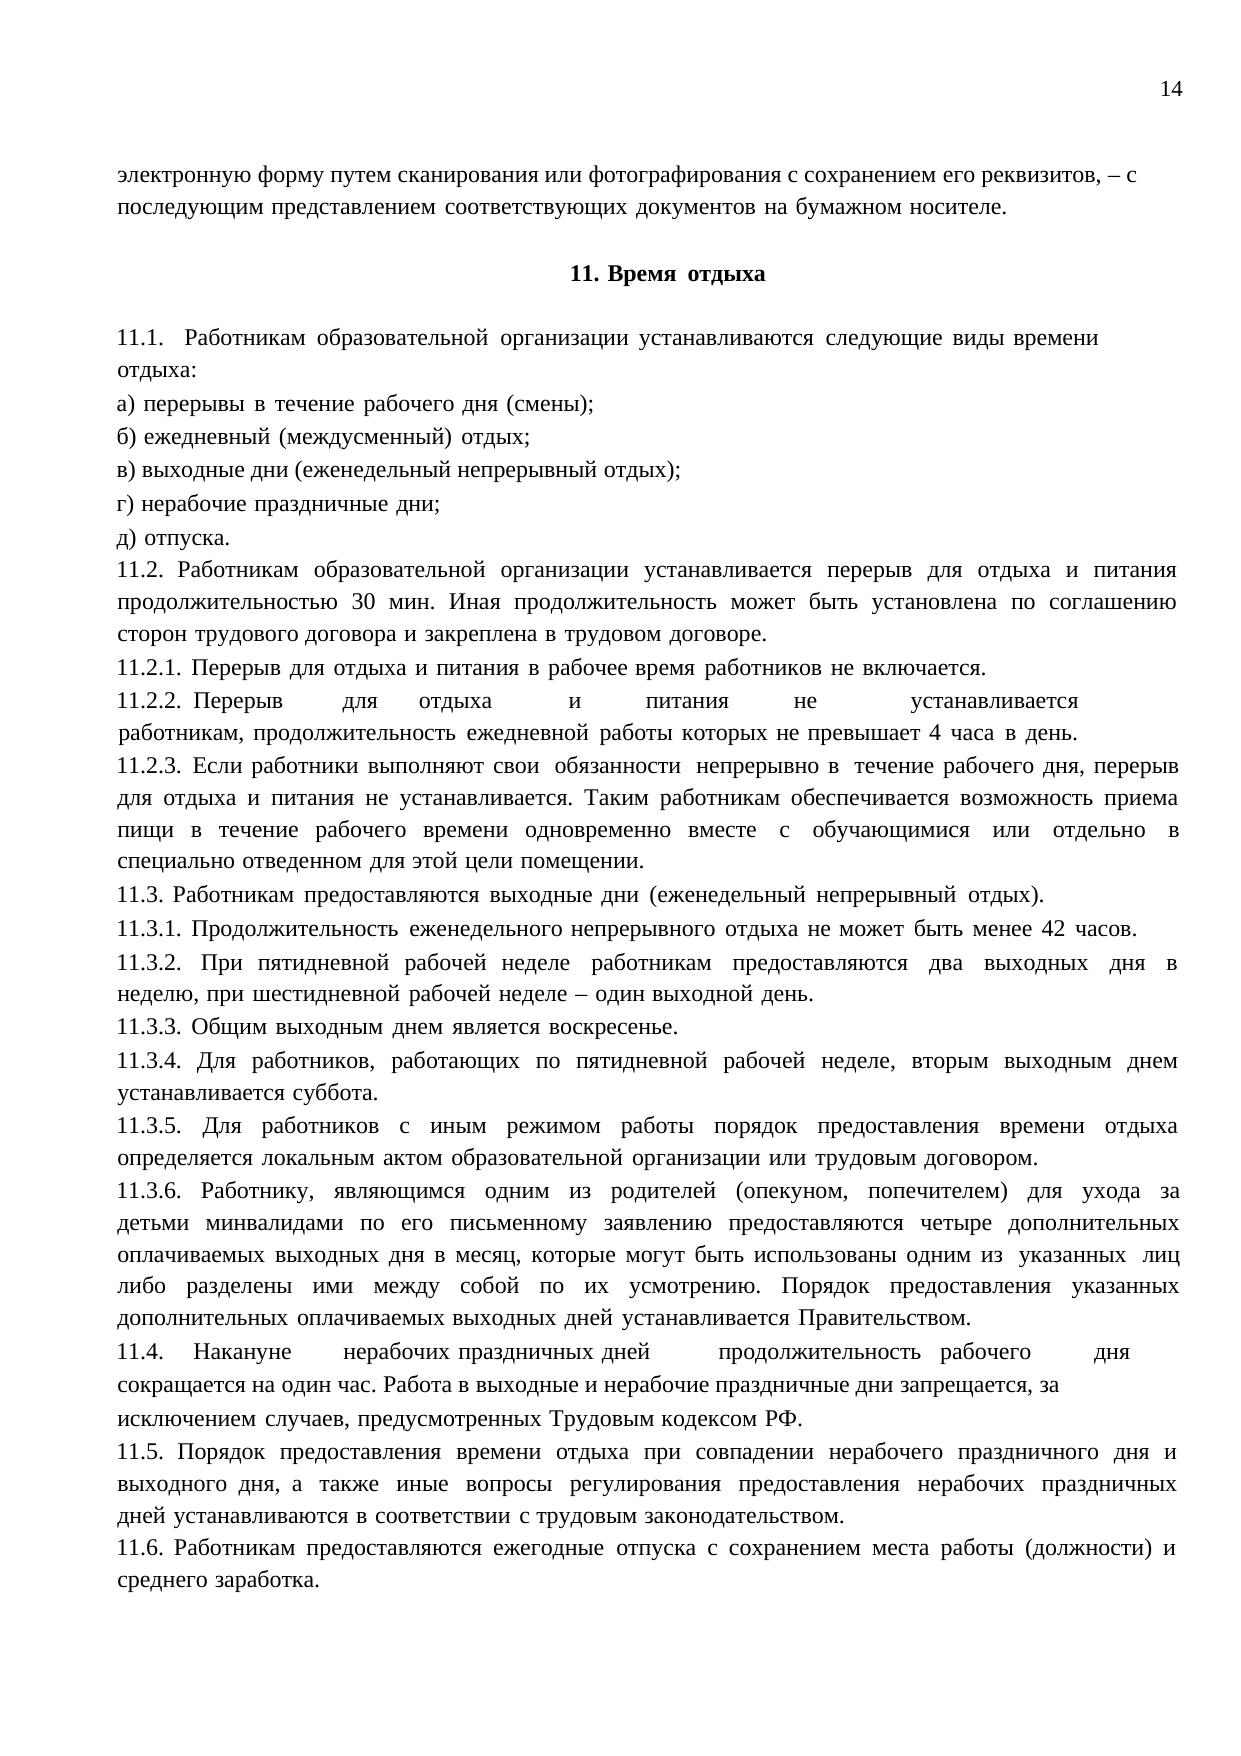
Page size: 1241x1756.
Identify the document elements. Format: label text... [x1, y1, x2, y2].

list Перерыв для отдыха и питания не устанавливается работникам, продолжительность ежедневной работы которых не превышает 4 часа в день. [116, 686, 1084, 745]
list Работнику, являющимся одним из родителей (опекуном, попечителем) для ухода за детьми минвалидами по его письменному заявлению предоставляются четыре дополнительных оплачиваемых выходных дня в месяц, которые могут быть использованы одним из указанных лиц либо разделены ими между собой по их усмотрению. Порядок предоставления указанных дополнительных оплачиваемых выходных дней устанавливается Правительством. [116, 1176, 1180, 1331]
list Общим выходным днем является воскресенье. [116, 1012, 1236, 1040]
subtitle Время отдыха [569, 259, 1236, 287]
list Накануне нерабочих праздничных дней продолжительность рабочего дня сокращается на один час. Работа в выходные и нерабочие праздничные дни запрещается, за исключением случаев, предусмотренных Трудовым кодексом РФ. [116, 1337, 1130, 1431]
list Для работников с иным режимом работы порядок предоставления времени отдыха определяется локальным актом образовательной организации или трудовым договором. [116, 1111, 1178, 1170]
list Порядок предоставления времени отдыха при совпадении нерабочего праздничного дня и выходного дня, а также иные вопросы регулирования предоставления нерабочих праздничных дней устанавливаются в соответствии с трудовым законодательством. [116, 1437, 1177, 1528]
list Работникам образовательной организации устанавливается перерыв для отдыха и питания продолжительностью 30 мин. Иная продолжительность может быть установлена по соглашению сторон трудового договора и закреплена в трудовом договоре. [116, 555, 1177, 647]
list При пятидневной рабочей неделе работникам предоставляются два выходных дня в неделю, при шестидневной рабочей неделе – один выходной день. [116, 948, 1178, 1007]
list Если работники выполняют свои обязанности непрерывно в течение рабочего дня, перерыв для отдыха и питания не устанавливается. Таким работникам обеспечивается возможность приема пищи в течение рабочего времени одновременно вместе с обучающимися или отдельно в специально отведенном для этой цели помещении. [116, 751, 1179, 874]
text электронную форму путем сканирования или фотографирования с сохранением его реквизитов, – с последующим представлением соответствующих документов на бумажном носителе. [117, 160, 1236, 219]
list Продолжительность еженедельного непрерывного отдыха не может быть менее 42 часов. [116, 914, 1236, 941]
list Работникам образовательной организации устанавливаются следующие виды времени отдыха: [116, 323, 1137, 383]
text в) выходные дни (еженедельный непрерывный отдых); г) нерабочие праздничные дни; [116, 455, 696, 517]
text а) перерывы в течение рабочего дня (смены); б) ежедневный (междусменный) отдых; [116, 389, 596, 449]
text д) отпуска. [116, 523, 1236, 551]
list Для работников, работающих по пятидневной рабочей неделе, вторым выходным днем устанавливается суббота. [116, 1046, 1178, 1105]
list Работникам предоставляются выходные дни (еженедельный непрерывный отдых). [116, 880, 1236, 907]
list Перерыв для отдыха и питания в рабочее время работников не включается. [116, 653, 1236, 680]
list Работникам предоставляются ежегодные отпуска с сохранением места работы (должности) и среднего заработка. [116, 1533, 1177, 1593]
